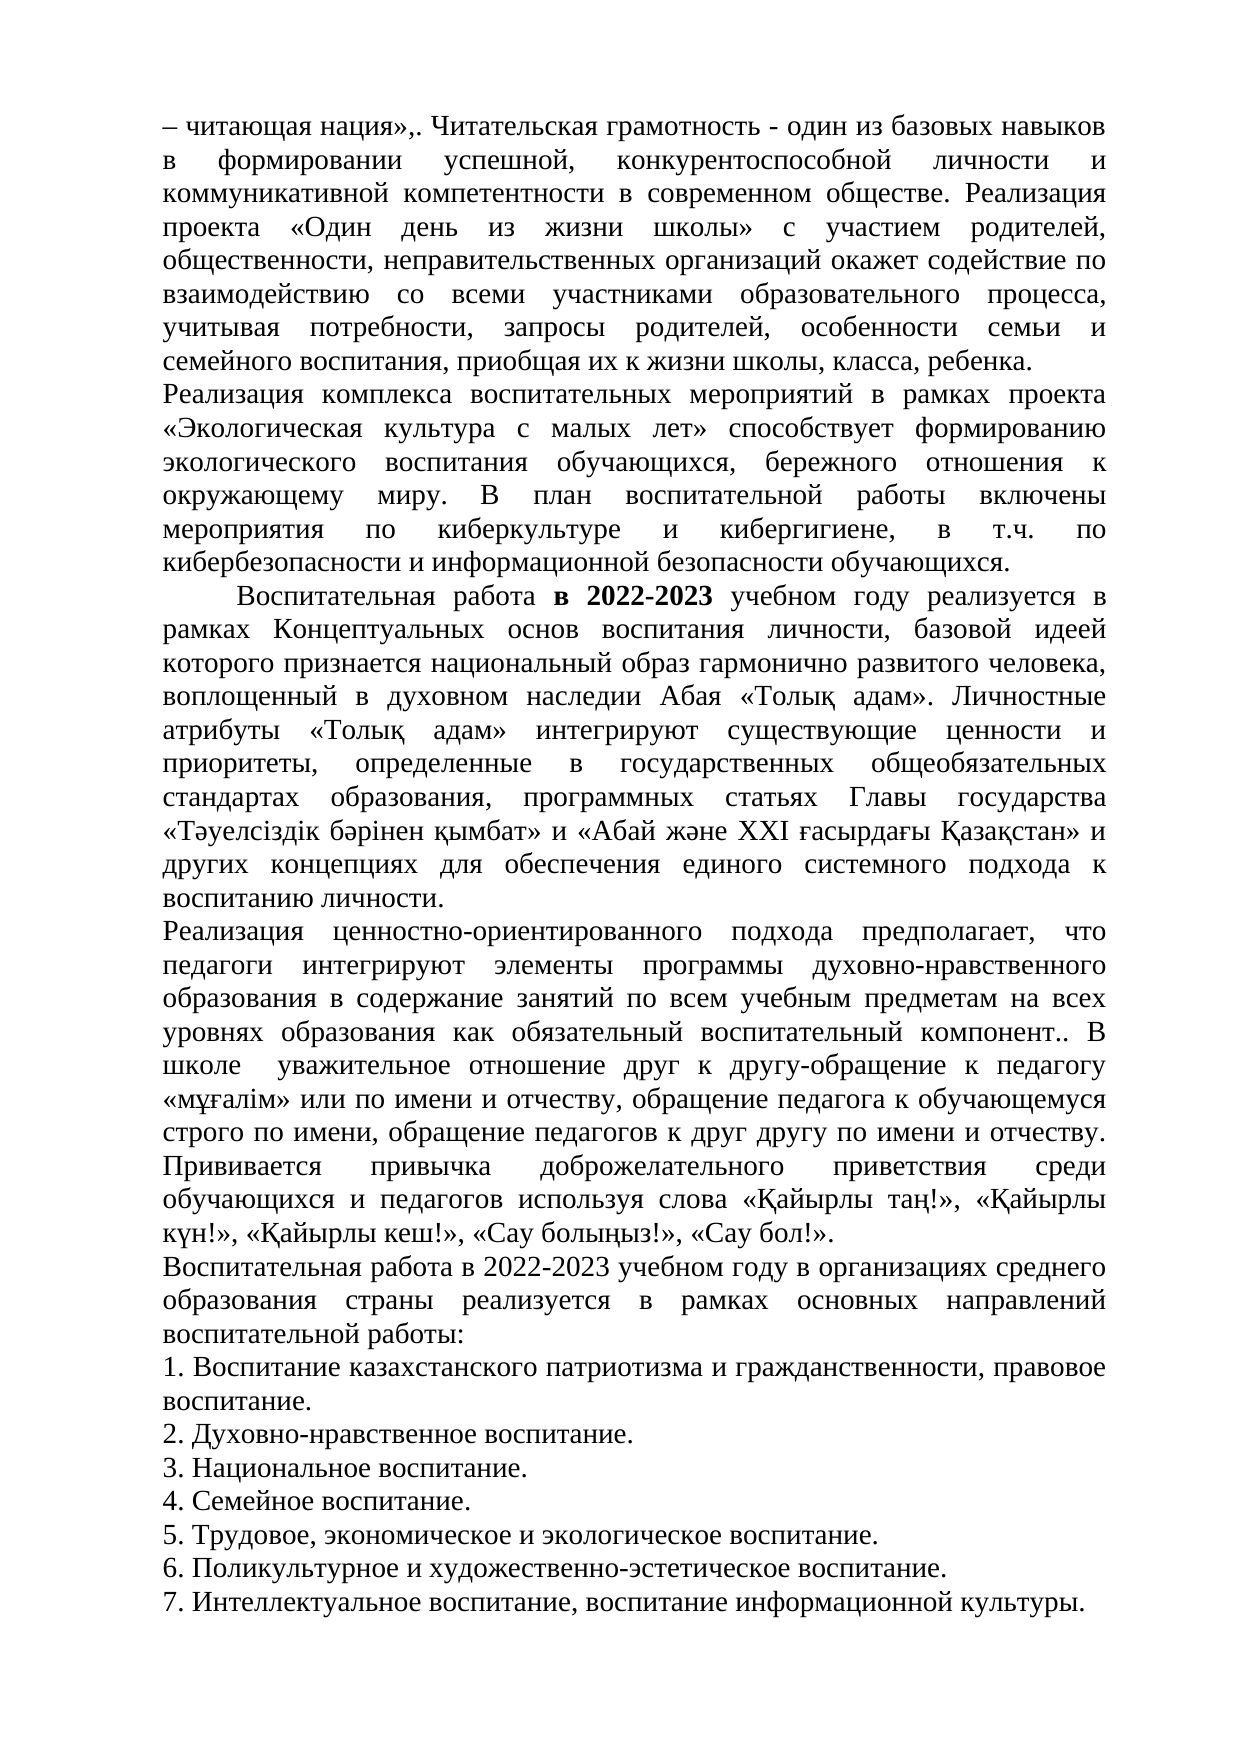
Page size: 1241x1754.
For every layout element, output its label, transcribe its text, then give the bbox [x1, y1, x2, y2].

text 2. Духовно-нравственное воспитание. [162, 1416, 1107, 1450]
text 5. Трудовое, экономическое и экологическое воспитание. [162, 1517, 1107, 1551]
text Воспитательная работа в 2022-2023 учебном году в организациях среднего образования страны реализуется в рамках основных направлений воспитательной работы: [162, 1249, 1107, 1349]
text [162, 108, 1107, 377]
text 6. Поликультурное и художественно-эстетическое воспитание. [162, 1551, 1107, 1584]
text 1. Воспитание казахстанского патриотизма и гражданственности, правовое воспитание. [162, 1349, 1107, 1416]
text 3. Национальное воспитание. [162, 1450, 1107, 1483]
text 7. Интеллектуальное воспитание, воспитание информационной культуры. [162, 1584, 1107, 1618]
text Реализация ценностно-ориентированного подхода предполагает, что педагоги интегрируют элементы программы духовно-нравственного образования в содержание занятий по всем учебным предметам на всех уровнях образования как обязательный воспитательный компонент.. В школе уважительное отношение друг к другу-обращение к педагогу «мұғалім» или по имени и отчеству, обращение педагога к обучающемуся строго по имени, обращение педагогов к друг другу по имени и отчеству. Прививается привычка доброжелательного приветствия среди обучающихся и педагогов используя слова «Қайырлы таң!», «Қайырлы күн!», «Қайырлы кеш!», «Сау болыңыз!», «Сау бол!». [162, 913, 1107, 1249]
text 4. Семейное воспитание. [162, 1483, 1107, 1517]
text Реализация комплекса воспитательных мероприятий в рамках проекта «Экологическая культура с малых лет» способствует формированию экологического воспитания обучающихся, бережного отношения к окружающему миру. В план воспитательной работы включены мероприятия по киберкультуре и кибергигиене, в т.ч. по кибербезопасности и информационной безопасности обучающихся. [162, 377, 1107, 578]
text Воспитательная работа в 2022-2023 учебном году реализуется в рамках Концептуальных основ воспитания личности, базовой идеей которого признается национальный образ гармонично развитого человека, воплощенный в духовном наследии Абая «Толық адам». Личностные атрибуты «Толық адам» интегрируют существующие ценности и приоритеты, определенные в государственных общеобязательных стандартах образования, программных статьях Главы государства «Тәуелсіздік бәрінен қымбат» и «Абай және XXI ғасырдағы Қазақстан» и других концепциях для обеспечения единого системного подхода к воспитанию личности. [162, 578, 1107, 913]
